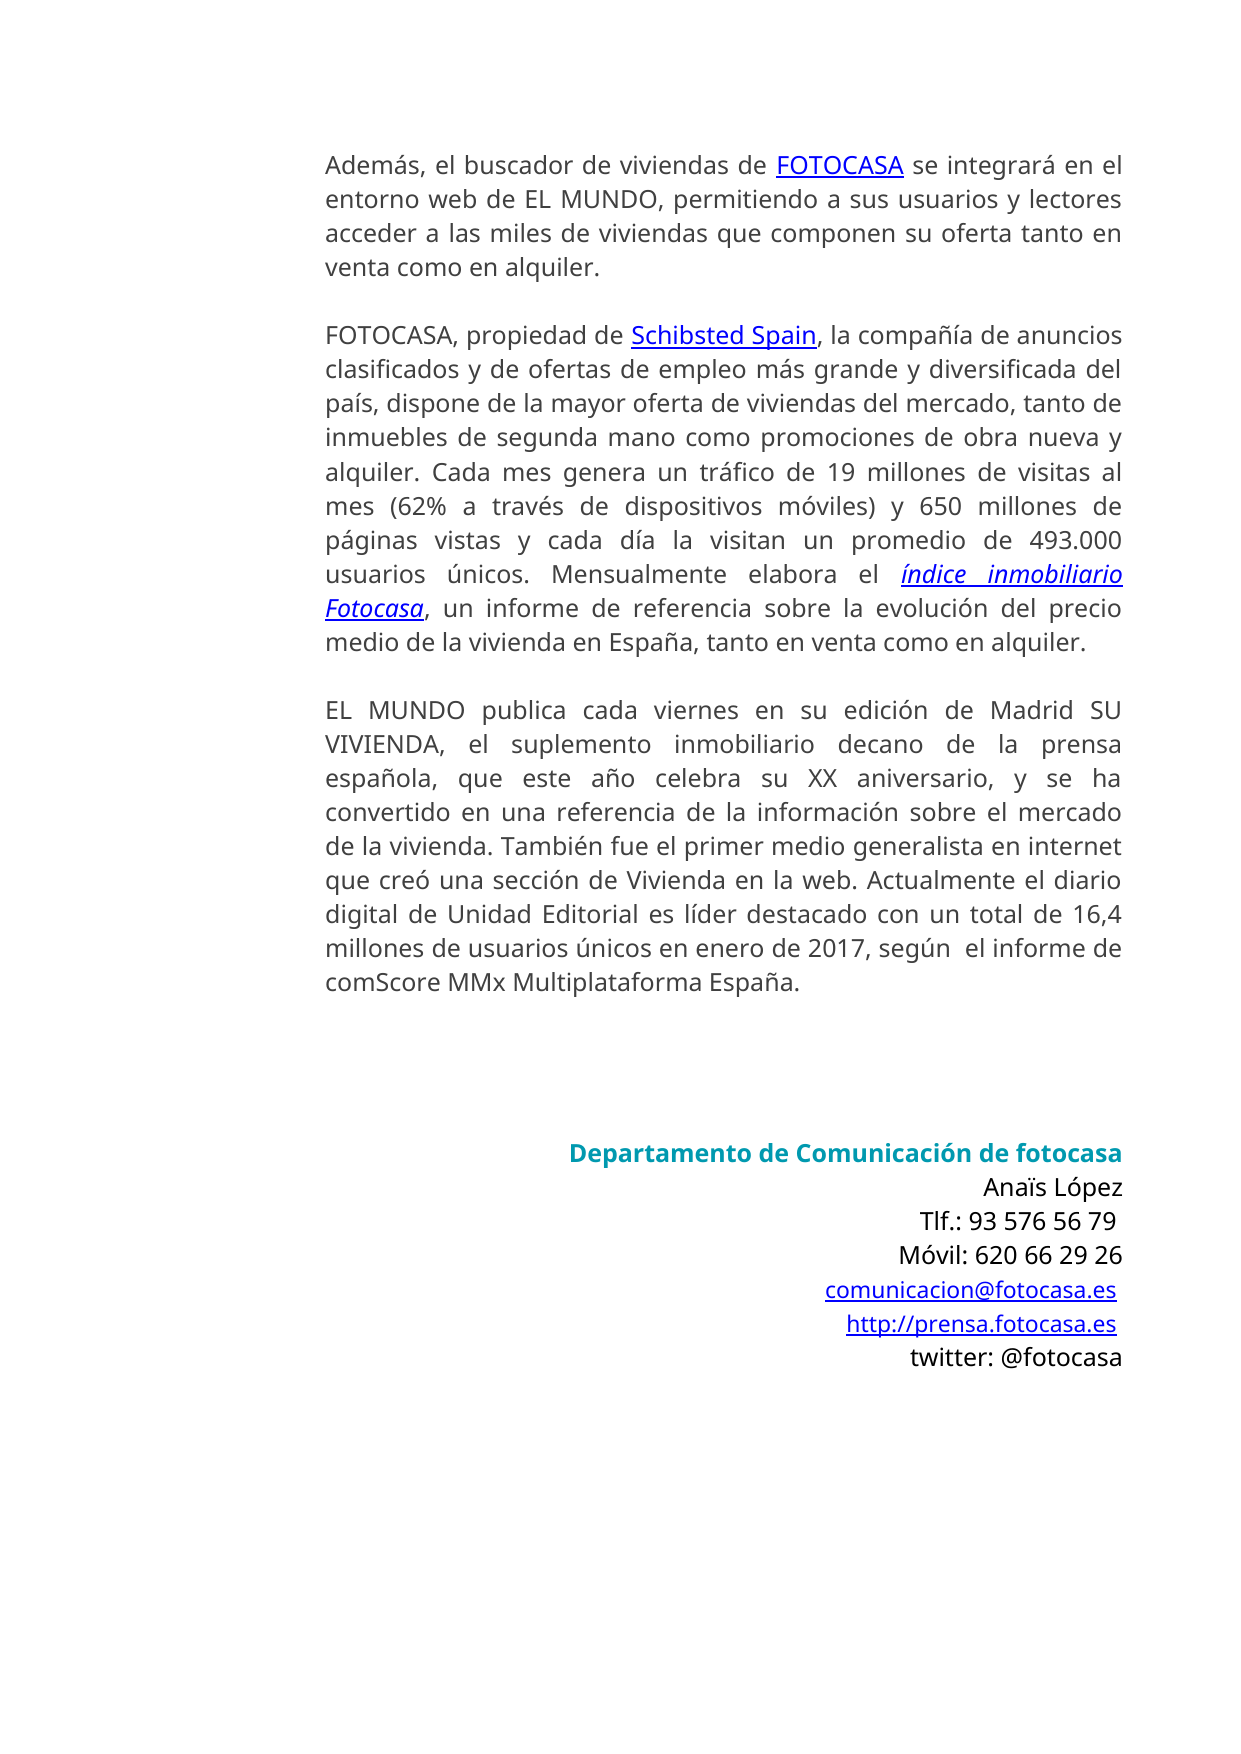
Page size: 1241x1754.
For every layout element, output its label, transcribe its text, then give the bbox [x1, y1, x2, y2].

text EL MUNDO publica cada viernes en su edición de Madrid SU VIVIENDA, el suplemento inmobiliario decano de la prensa española, que este año celebra su XX aniversario, y se ha convertido en una referencia de la información sobre el mercado de la vivienda. También fue el primer medio generalista en internet que creó una sección de Vivienda en la web. Actualmente el diario digital de Unidad Editorial es líder destacado con un total de 16,4 millones de usuarios únicos en enero de 2017, según el informe de comScore MMx Multiplataforma España. [325, 693, 1123, 999]
text Departamento de Comunicación de fotocasa [325, 1135, 1123, 1169]
text Además, el buscador de viviendas de FOTOCASA se integrará en el entorno web de EL MUNDO, permitiendo a sus usuarios y lectores acceder a las miles de viviendas que componen su oferta tanto en venta como en alquiler. [325, 148, 1123, 284]
text FOTOCASA, propiedad de Schibsted Spain, la compañía de anuncios clasificados y de ofertas de empleo más grande y diversificada del país, dispone de la mayor oferta de viviendas del mercado, tanto de inmuebles de segunda mano como promociones de obra nueva y alquiler. Cada mes genera un tráfico de 19 millones de visitas al mes (62% a través de dispositivos móviles) y 650 millones de páginas vistas y cada día la visitan un promedio de 493.000 usuarios únicos. Mensualmente elabora el índice inmobiliario Fotocasa, un informe de referencia sobre la evolución del precio medio de la vivienda en España, tanto en venta como en alquiler. [325, 318, 1123, 658]
text Anaïs López Tlf.: 93 576 56 79 Móvil: 620 66 29 26 comunicacion@fotocasa.es http://prensa.fotocasa.es twitter: @fotocasa [325, 1169, 1123, 1374]
